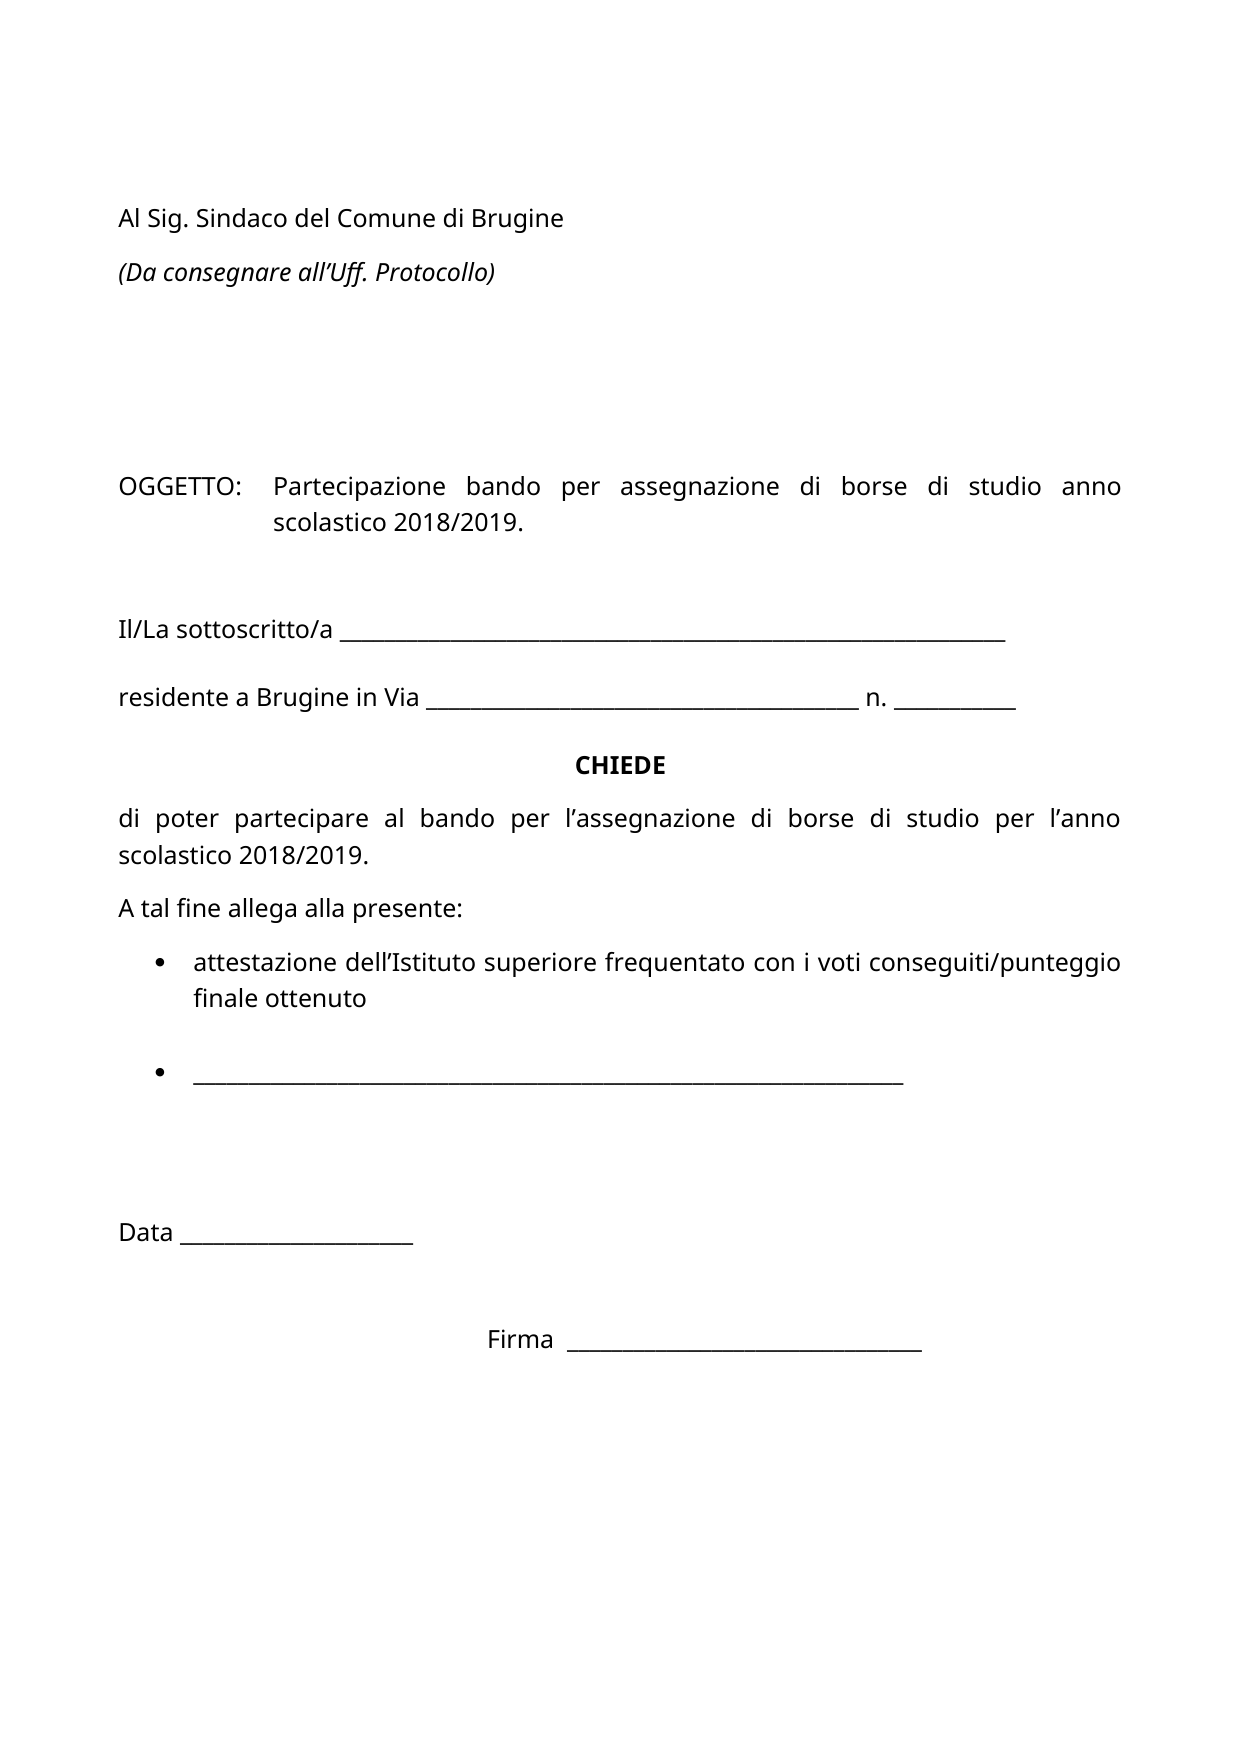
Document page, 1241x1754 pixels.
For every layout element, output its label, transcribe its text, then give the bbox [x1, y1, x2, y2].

text (Da consegnare all’Uff. Protocollo) [118, 254, 1122, 288]
text di poter partecipare al bando per l’assegnazione di borse di studio per l’anno scolastico 2018/2019. [118, 801, 1122, 872]
text OGGETTO: Partecipazione bando per assegnazione di borse di studio anno scolastico 2018/2019. [118, 468, 1122, 539]
text CHIEDE [118, 747, 1122, 781]
list attestazione dell’Istituto superiore frequentato con i voti conseguiti/punteggio finale ottenuto [156, 944, 1122, 1015]
text Data _____________________ [118, 1215, 1122, 1249]
text residente a Brugine in Via _______________________________________ n. ___________ [118, 679, 1122, 714]
text Firma ________________________________ [413, 1322, 1122, 1356]
list ________________________________________________________________ [156, 1055, 1122, 1089]
text Al Sig. Sindaco del Comune di Brugine [118, 201, 1122, 235]
text Il/La sottoscritto/a ____________________________________________________________ [118, 612, 1122, 646]
text A tal fine allega alla presente: [118, 891, 1122, 925]
